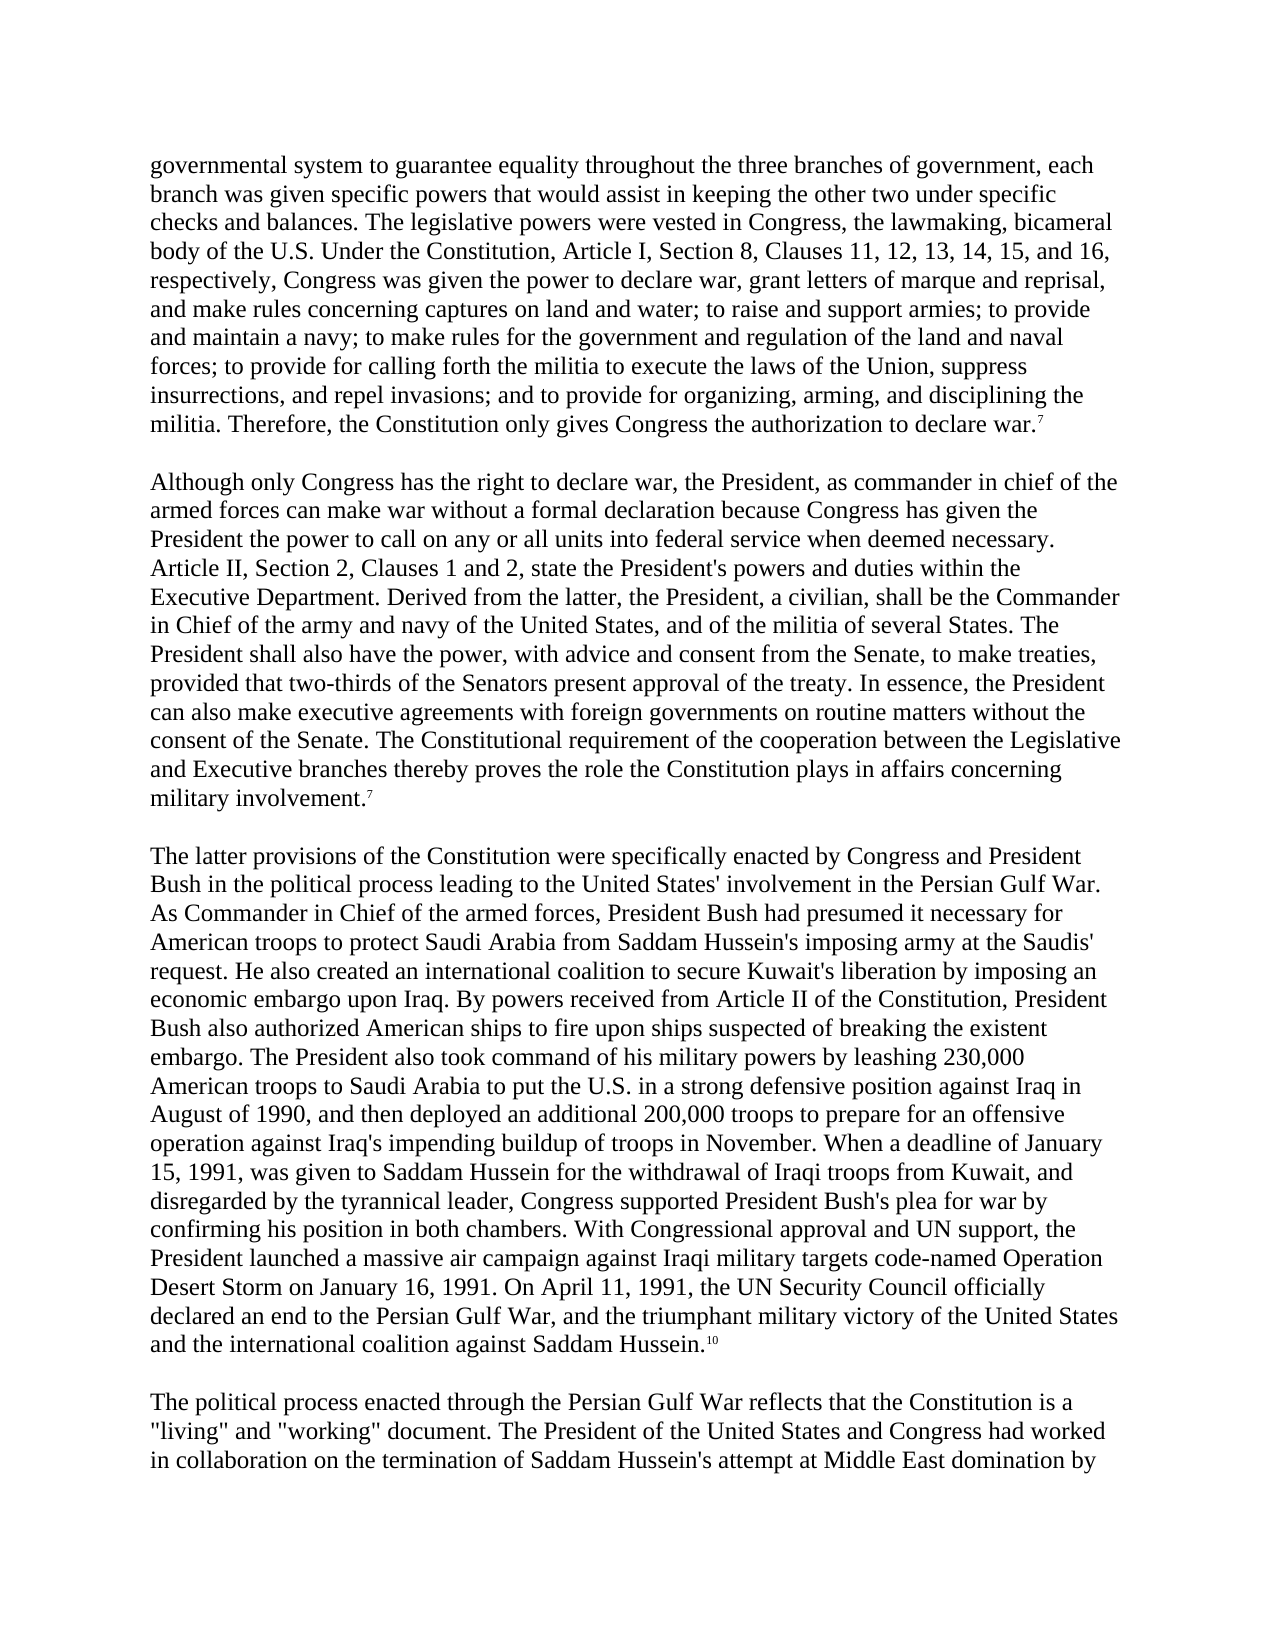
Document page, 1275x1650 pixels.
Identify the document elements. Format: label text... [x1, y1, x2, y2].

text Although only Congress has the right to declare war, the President, as commander in chief of the armed forces can make war without a formal declaration because Congress has given the President the power to call on any or all units into federal service when deemed necessary. Article II, Section 2, Clauses 1 and 2, state the President's powers and duties within the Executive Department. Derived from the latter, the President, a civilian, shall be the Commander in Chief of the army and navy of the United States, and of the militia of several States. The President shall also have the power, with advice and consent from the Senate, to make treaties, provided that two-thirds of the Senators present approval of the treaty. In essence, the President can also make executive agreements with foreign governments on routine matters without the consent of the Senate. The Constitutional requirement of the cooperation between the Legislative and Executive branches thereby proves the role the Constitution plays in affairs concerning military involvement.7 [150, 467, 1125, 812]
text The latter provisions of the Constitution were specifically enacted by Congress and President Bush in the political process leading to the United States' involvement in the Persian Gulf War. As Commander in Chief of the armed forces, President Bush had presumed it necessary for American troops to protect Saudi Arabia from Saddam Hussein's imposing army at the Saudis' request. He also created an international coalition to secure Kuwait's liberation by imposing an economic embargo upon Iraq. By powers received from Article II of the Constitution, President Bush also authorized American ships to fire upon ships suspected of breaking the existent embargo. The President also took command of his military powers by leashing 230,000 American troops to Saudi Arabia to put the U.S. in a strong defensive position against Iraq in August of 1990, and then deployed an additional 200,000 troops to prepare for an offensive operation against Iraq's impending buildup of troops in November. When a deadline of January 15, 1991, was given to Saddam Hussein for the withdrawal of Iraqi troops from Kuwait, and disregarded by the tyrannical leader, Congress supported President Bush's plea for war by confirming his position in both chambers. With Congressional approval and UN support, the President launched a massive air campaign against Iraqi military targets code-named Operation Desert Storm on January 16, 1991. On April 11, 1991, the UN Security Council officially declared an end to the Persian Gulf War, and the triumphant military victory of the United States and the international coalition against Saddam Hussein.10 [150, 841, 1125, 1358]
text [150, 150, 1125, 437]
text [150, 1387, 1125, 1474]
